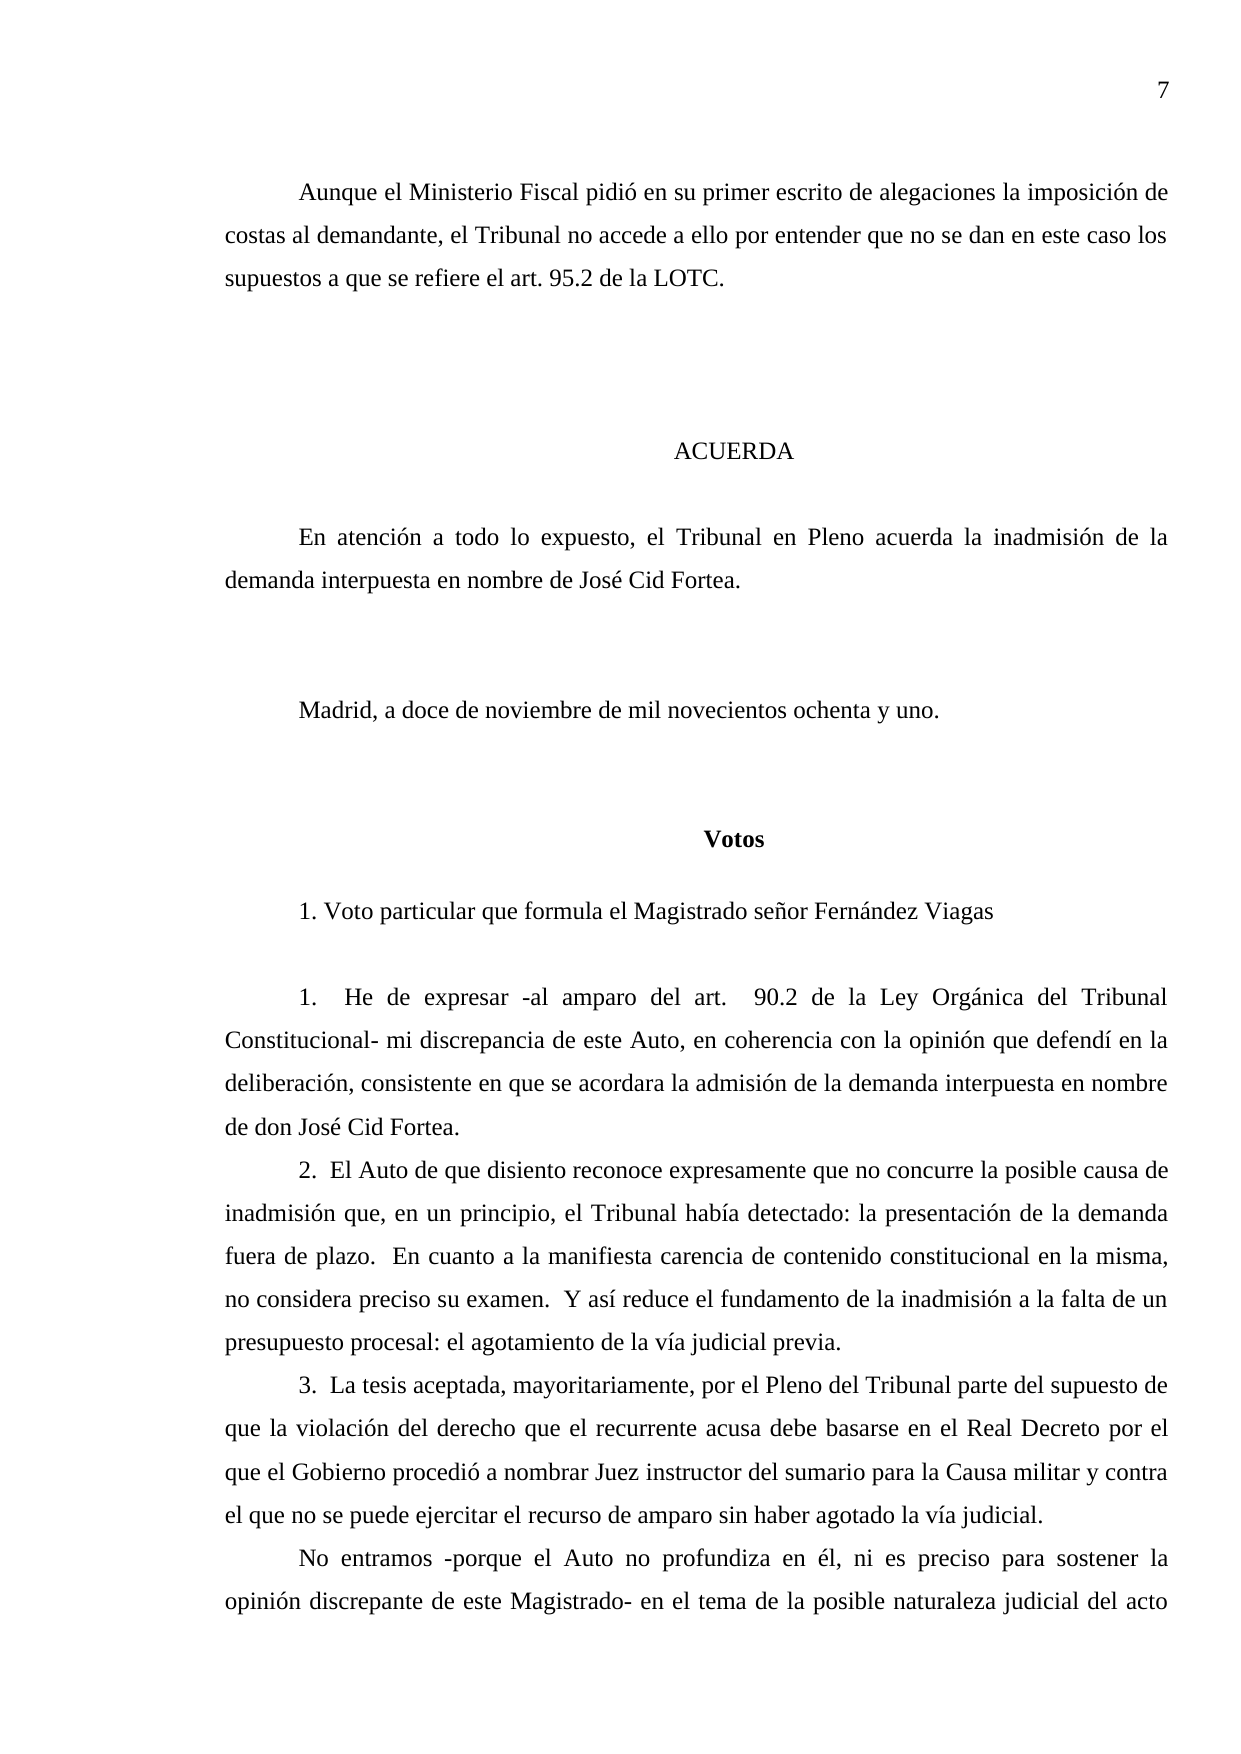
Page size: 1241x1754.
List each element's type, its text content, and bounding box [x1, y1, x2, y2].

text Aunque el Ministerio Fiscal pidió en su primer escrito de alegaciones la imposición de costas al demandante, el Tribunal no accede a ello por entender que no se dan en este caso los supuestos a que se refiere el art. 95.2 de la LOTC. [224, 177, 1169, 292]
text 3. La tesis aceptada, mayoritariamente, por el Pleno del Tribunal parte del supuesto de que la violación del derecho que el recurrente acusa debe basarse en el Real Decreto por el que el Gobierno procedió a nombrar Juez instructor del sumario para la Causa militar y contra el que no se puede ejercitar el recurso de amparo sin haber agotado la vía judicial. [224, 1370, 1169, 1528]
text Madrid, a doce de noviembre de mil novecientos ochenta y uno. [224, 695, 1169, 723]
subtitle Votos [224, 824, 1169, 853]
text 1. Voto particular que formula el Magistrado señor Fernández Viagas [224, 896, 1169, 925]
text ACUERDA [224, 436, 1169, 465]
text 2. El Auto de que disiento reconoce expresamente que no concurre la posible causa de inadmisión que, en un principio, el Tribunal había detectado: la presentación de la demanda fuera de plazo. En cuanto a la manifiesta carencia de contenido constitucional en la misma, no considera preciso su examen. Y así reduce el fundamento de la inadmisión a la falta de un presupuesto procesal: el agotamiento de la vía judicial previa. [224, 1155, 1169, 1356]
text En atención a todo lo expuesto, el Tribunal en Pleno acuerda la inadmisión de la demanda interpuesta en nombre de José Cid Fortea. [224, 522, 1169, 594]
text 1. He de expresar -al amparo del art. 90.2 de la Ley Orgánica del Tribunal Constitucional- mi discrepancia de este Auto, en coherencia con la opinión que defendí en la deliberación, consistente en que se acordara la admisión de la demanda interpuesta en nombre de don José Cid Fortea. [224, 982, 1169, 1140]
